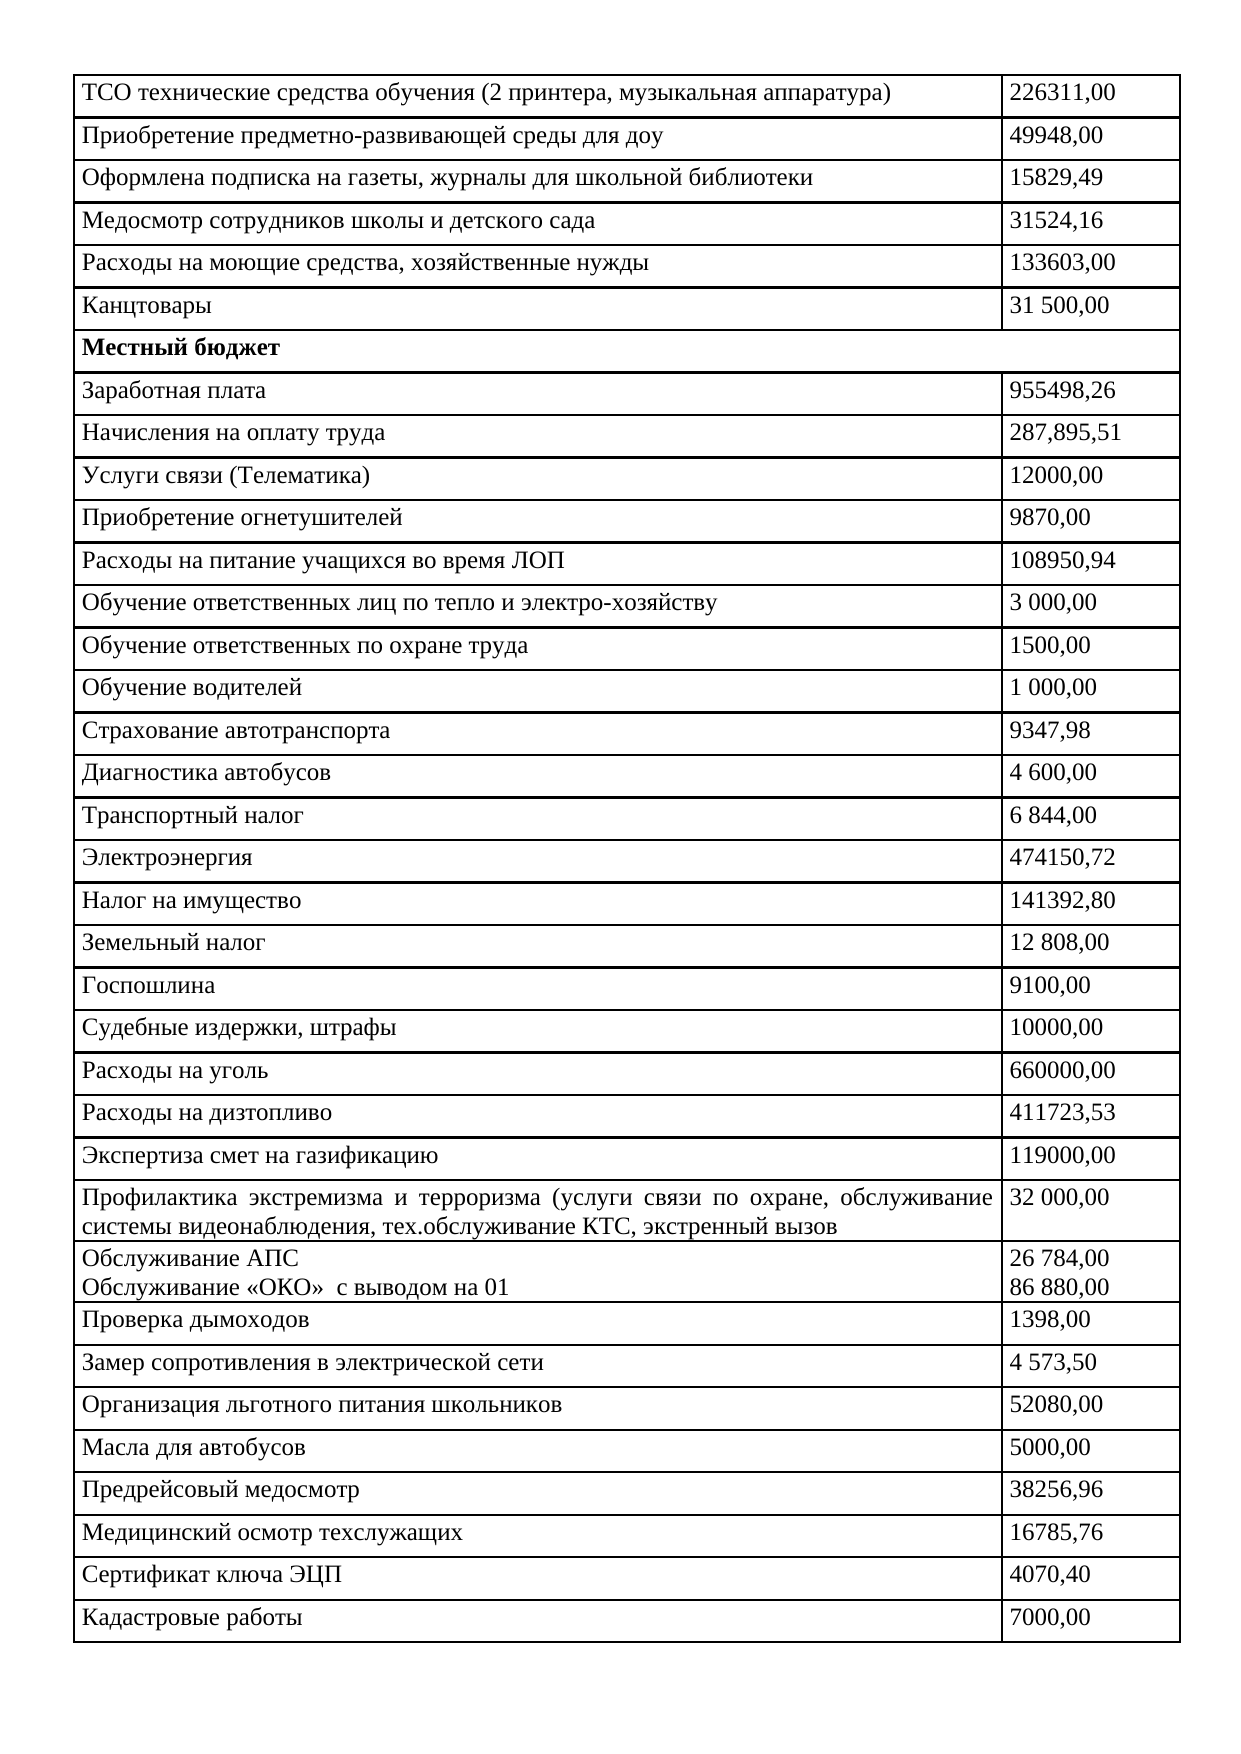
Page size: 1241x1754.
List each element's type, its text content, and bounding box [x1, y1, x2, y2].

table_cell 52080,00 [1003, 1388, 1179, 1428]
table_cell Обучение ответственных лиц по тепло и электро-хозяйству [75, 586, 1001, 626]
table_cell 9870,00 [1003, 501, 1179, 541]
table_cell Сертификат ключа ЭЦП [75, 1558, 1001, 1598]
table_cell 287,895,51 [1003, 416, 1179, 456]
table_cell 10000,00 [1003, 1011, 1179, 1051]
table_cell 119000,00 [1003, 1139, 1179, 1179]
table_cell 4 600,00 [1003, 756, 1179, 796]
table_cell Расходы на дизтопливо [75, 1096, 1001, 1136]
table_cell 1500,00 [1003, 629, 1179, 669]
table_cell 226311,00 [1003, 76, 1179, 116]
table_cell Расходы на питание учащихся во время ЛОП [75, 544, 1001, 584]
table_cell 5000,00 [1003, 1431, 1179, 1471]
table_cell Замер сопротивления в электрической сети [75, 1346, 1001, 1386]
table_cell 15829,49 [1003, 161, 1179, 201]
table_cell 660000,00 [1003, 1054, 1179, 1094]
table_cell Медицинский осмотр техслужащих [75, 1516, 1001, 1556]
table_cell 9347,98 [1003, 714, 1179, 754]
table_cell Обслуживание АПС Обслуживание «ОКО» с выводом на 01 [75, 1242, 1001, 1301]
table_cell 3 000,00 [1003, 586, 1179, 626]
table_cell 9100,00 [1003, 969, 1179, 1009]
table_cell Электроэнергия [75, 841, 1001, 881]
table_cell 32 000,00 [1003, 1181, 1179, 1240]
table_cell Местный бюджет [75, 331, 1179, 371]
table_cell 474150,72 [1003, 841, 1179, 881]
table_cell Транспортный налог [75, 799, 1001, 839]
table_cell 411723,53 [1003, 1096, 1179, 1136]
table_cell 955498,26 [1003, 374, 1179, 414]
table_cell Диагностика автобусов [75, 756, 1001, 796]
table_cell Экспертиза смет на газификацию [75, 1139, 1001, 1179]
table_cell 4070,40 [1003, 1558, 1179, 1598]
table_cell 16785,76 [1003, 1516, 1179, 1556]
table_cell Проверка дымоходов [75, 1303, 1001, 1343]
table_cell 1 000,00 [1003, 671, 1179, 711]
table_cell Страхование автотранспорта [75, 714, 1001, 754]
table_cell 26 784,00 86 880,00 [1003, 1242, 1179, 1301]
table_cell Судебные издержки, штрафы [75, 1011, 1001, 1051]
table_cell 49948,00 [1003, 119, 1179, 159]
table_cell Услуги связи (Телематика) [75, 459, 1001, 499]
table_cell Расходы на моющие средства, хозяйственные нужды [75, 246, 1001, 286]
table_cell Масла для автобусов [75, 1431, 1001, 1471]
table_cell 12 808,00 [1003, 926, 1179, 966]
table_cell 4 573,50 [1003, 1346, 1179, 1386]
table_cell Канцтовары [75, 289, 1001, 329]
table_cell Предрейсовый медосмотр [75, 1473, 1001, 1513]
table_cell 141392,80 [1003, 884, 1179, 924]
table_cell 31524,16 [1003, 204, 1179, 244]
table_cell 108950,94 [1003, 544, 1179, 584]
table_cell Приобретение предметно-развивающей среды для доу [75, 119, 1001, 159]
table_cell ТСО технические средства обучения (2 принтера, музыкальная аппаратура) [75, 76, 1001, 116]
table_cell 133603,00 [1003, 246, 1179, 286]
table_cell 1398,00 [1003, 1303, 1179, 1343]
table_cell Кадастровые работы [75, 1601, 1001, 1641]
table_cell Земельный налог [75, 926, 1001, 966]
table_cell Налог на имущество [75, 884, 1001, 924]
table_cell Госпошлина [75, 969, 1001, 1009]
table_cell Профилактика экстремизма и терроризма (услуги связи по охране, обслуживание системы видеонаблюдения, тех.обслуживание КТС, экстренный вызов [75, 1181, 1001, 1240]
table_cell 12000,00 [1003, 459, 1179, 499]
table_cell 31 500,00 [1003, 289, 1179, 329]
table_cell Начисления на оплату труда [75, 416, 1001, 456]
table_cell 7000,00 [1003, 1601, 1179, 1641]
table_cell Приобретение огнетушителей [75, 501, 1001, 541]
table_cell Заработная плата [75, 374, 1001, 414]
table_cell 38256,96 [1003, 1473, 1179, 1513]
table_cell Медосмотр сотрудников школы и детского сада [75, 204, 1001, 244]
table_cell Обучение ответственных по охране труда [75, 629, 1001, 669]
table_cell 6 844,00 [1003, 799, 1179, 839]
table_cell Обучение водителей [75, 671, 1001, 711]
table_cell Организация льготного питания школьников [75, 1388, 1001, 1428]
table_cell Расходы на уголь [75, 1054, 1001, 1094]
table_cell Оформлена подписка на газеты, журналы для школьной библиотеки [75, 161, 1001, 201]
